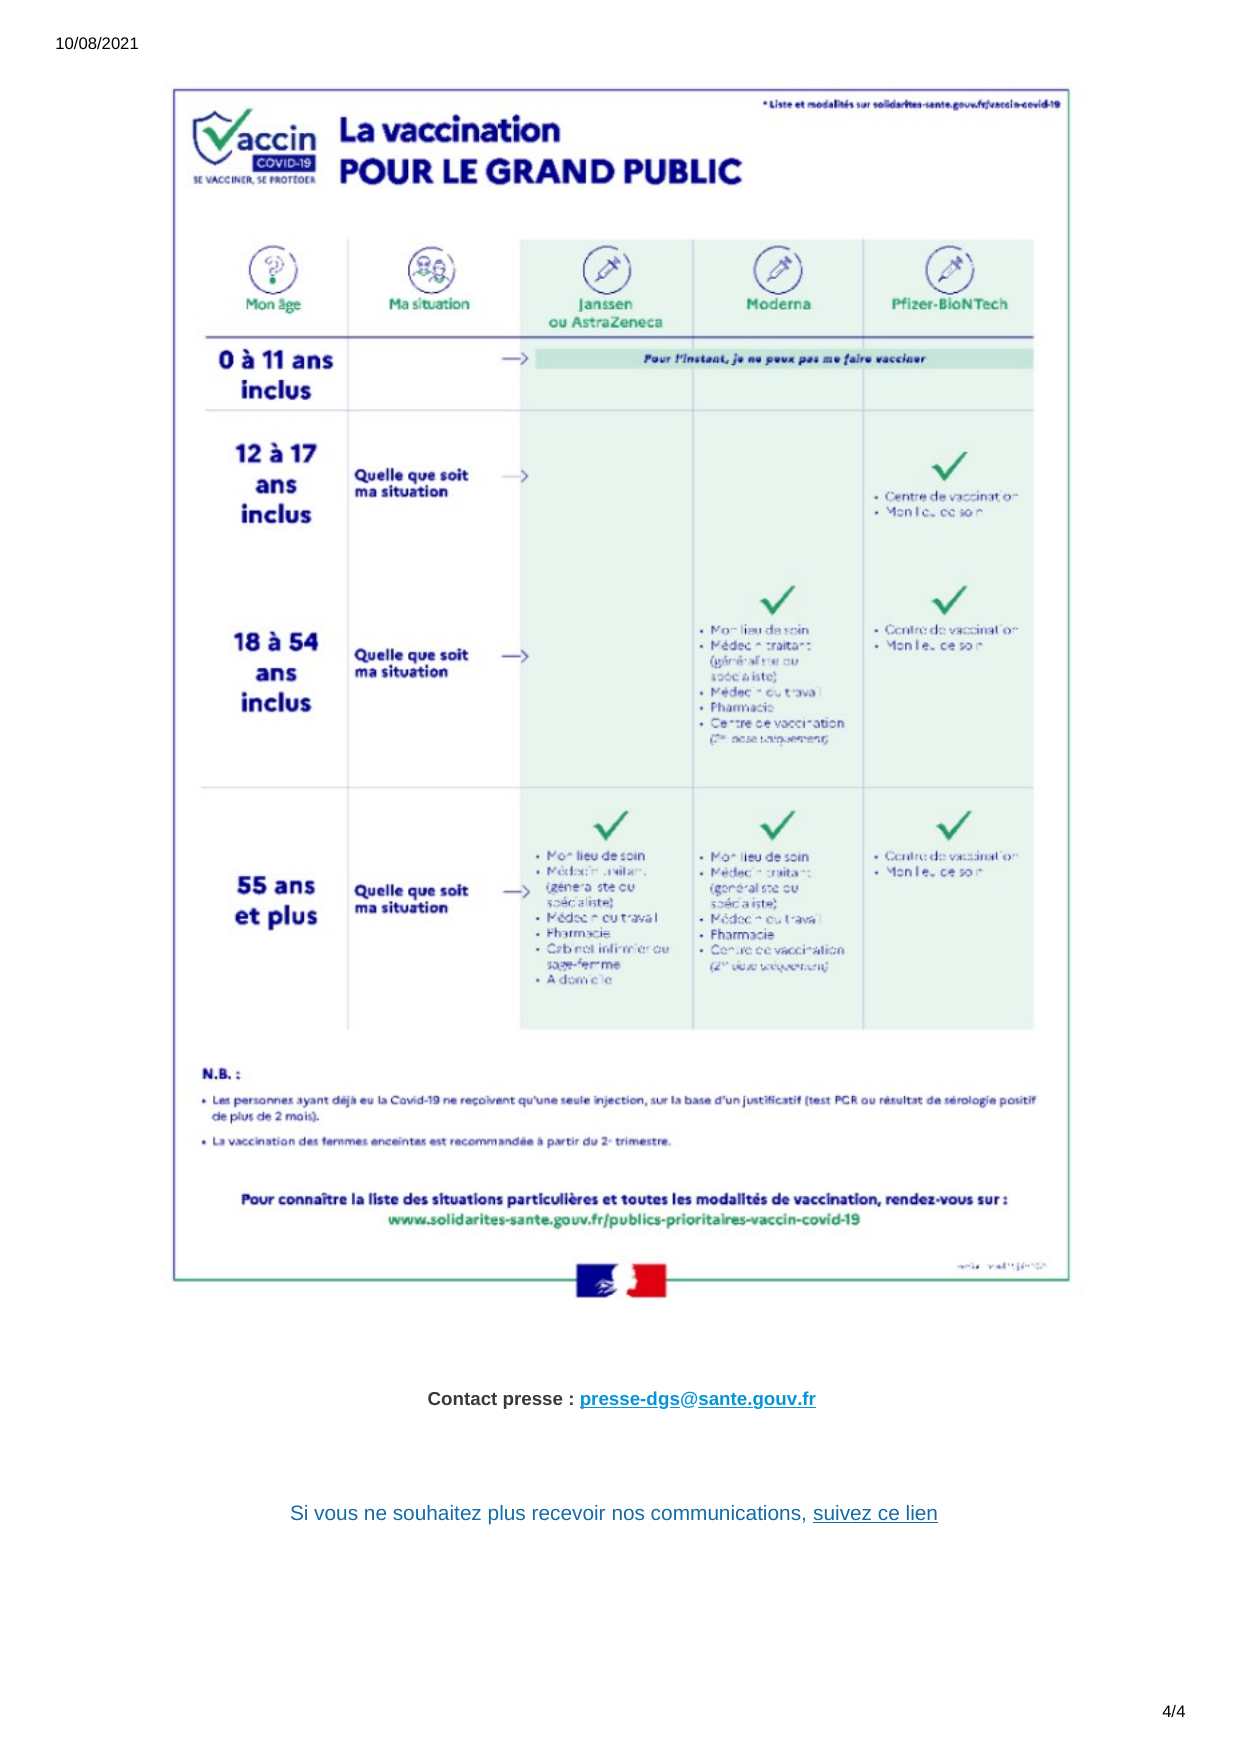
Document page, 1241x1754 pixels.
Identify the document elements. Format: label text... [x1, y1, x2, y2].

text Si vous ne souhaitez plus recevoir nos communications, suivez ce lien [113, 1501, 938, 1525]
text Contact presse : presse-dgs@sante.gouv.fr [427, 1388, 1098, 1410]
picture [144, 60, 1099, 1311]
